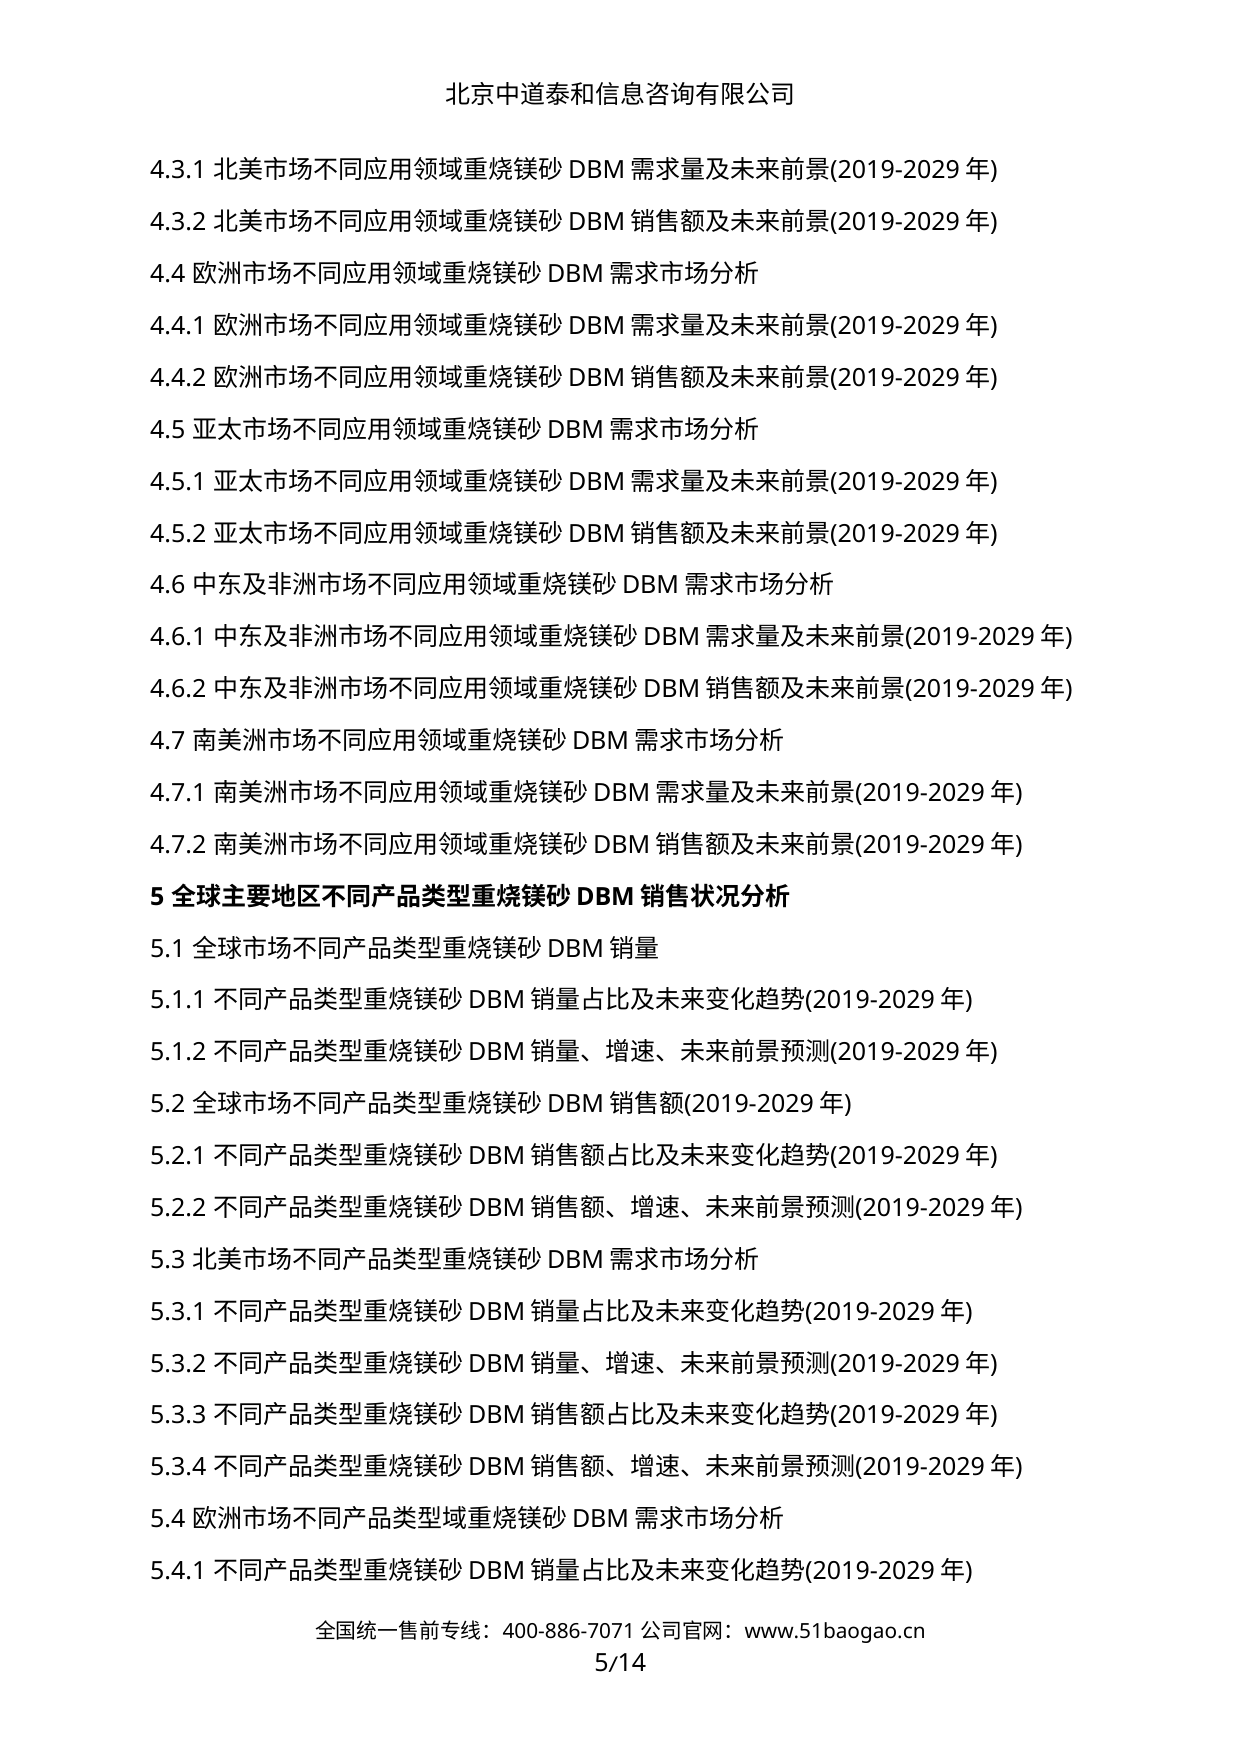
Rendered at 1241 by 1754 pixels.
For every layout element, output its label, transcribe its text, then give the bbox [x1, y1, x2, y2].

text 5.3 北美市场不同产品类型重烧镁砂DBM需求市场分析 [150, 1239, 1090, 1276]
text 4.5.1 亚太市场不同应用领域重烧镁砂DBM需求量及未来前景(2019-2029年) [150, 461, 1090, 497]
text 4.5 亚太市场不同应用领域重烧镁砂DBM需求市场分析 [150, 409, 1090, 446]
text 5.1.1 不同产品类型重烧镁砂DBM销量占比及未来变化趋势(2019-2029年) [150, 980, 1090, 1016]
text 4.4.1 欧洲市场不同应用领域重烧镁砂DBM需求量及未来前景(2019-2029年) [150, 306, 1090, 342]
text 5.1 全球市场不同产品类型重烧镁砂DBM销量 [150, 928, 1090, 964]
text 4.6 中东及非洲市场不同应用领域重烧镁砂DBM需求市场分析 [150, 565, 1090, 601]
text 5.2 全球市场不同产品类型重烧镁砂DBM销售额(2019-2029年) [150, 1084, 1090, 1120]
text 4.7.2 南美洲市场不同应用领域重烧镁砂DBM销售额及未来前景(2019-2029年) [150, 824, 1090, 861]
text 4.6.2 中东及非洲市场不同应用领域重烧镁砂DBM销售额及未来前景(2019-2029年) [150, 669, 1090, 705]
text 5.4 欧洲市场不同产品类型域重烧镁砂DBM需求市场分析 [150, 1499, 1090, 1535]
text 4.5.2 亚太市场不同应用领域重烧镁砂DBM销售额及未来前景(2019-2029年) [150, 513, 1090, 549]
text 4.4 欧洲市场不同应用领域重烧镁砂DBM需求市场分析 [150, 254, 1090, 290]
text 5.3.4 不同产品类型重烧镁砂DBM销售额、增速、未来前景预测(2019-2029年) [150, 1447, 1090, 1483]
text 4.3.1 北美市场不同应用领域重烧镁砂DBM需求量及未来前景(2019-2029年) [150, 150, 1090, 186]
text 4.4.2 欧洲市场不同应用领域重烧镁砂DBM销售额及未来前景(2019-2029年) [150, 357, 1090, 394]
text 5.4.1 不同产品类型重烧镁砂DBM销量占比及未来变化趋势(2019-2029年) [150, 1551, 1090, 1587]
text 5.3.3 不同产品类型重烧镁砂DBM销售额占比及未来变化趋势(2019-2029年) [150, 1395, 1090, 1431]
text 4.7.1 南美洲市场不同应用领域重烧镁砂DBM需求量及未来前景(2019-2029年) [150, 772, 1090, 809]
text 5.2.2 不同产品类型重烧镁砂DBM销售额、增速、未来前景预测(2019-2029年) [150, 1187, 1090, 1224]
text 4.7 南美洲市场不同应用领域重烧镁砂DBM需求市场分析 [150, 721, 1090, 757]
text 4.3.2 北美市场不同应用领域重烧镁砂DBM销售额及未来前景(2019-2029年) [150, 202, 1090, 238]
text 5.3.2 不同产品类型重烧镁砂DBM销量、增速、未来前景预测(2019-2029年) [150, 1343, 1090, 1379]
text 5.2.1 不同产品类型重烧镁砂DBM销售额占比及未来变化趋势(2019-2029年) [150, 1136, 1090, 1172]
text 4.6.1 中东及非洲市场不同应用领域重烧镁砂DBM需求量及未来前景(2019-2029年) [150, 617, 1090, 653]
text 5.1.2 不同产品类型重烧镁砂DBM销量、增速、未来前景预测(2019-2029年) [150, 1032, 1090, 1068]
text 5 全球主要地区不同产品类型重烧镁砂DBM销售状况分析 [150, 876, 1090, 912]
text 5.3.1 不同产品类型重烧镁砂DBM销量占比及未来变化趋势(2019-2029年) [150, 1291, 1090, 1327]
